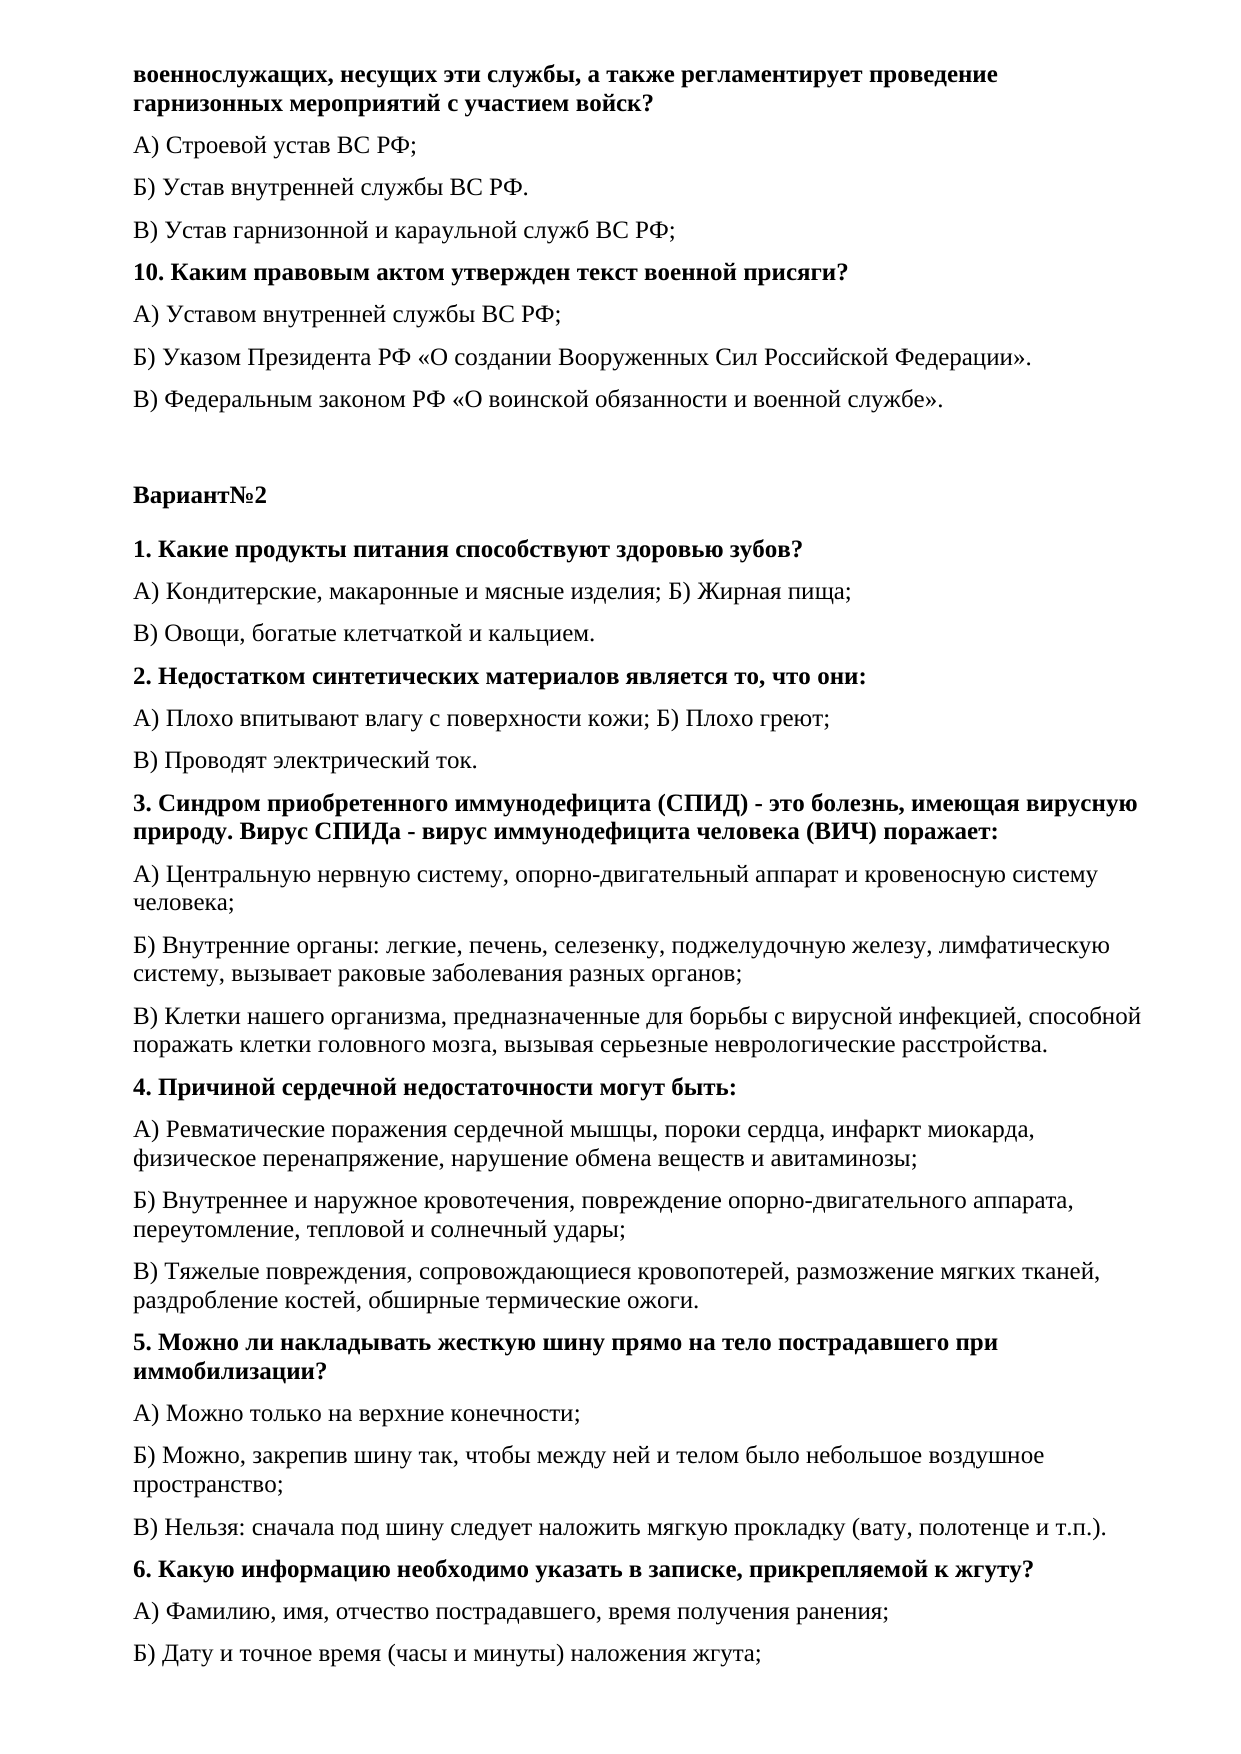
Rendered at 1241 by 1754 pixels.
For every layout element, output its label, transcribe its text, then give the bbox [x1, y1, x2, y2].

text Вариант№2 [133, 480, 1152, 509]
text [133, 59, 1152, 117]
text 5. Можно ли накладывать жесткую шину прямо на тело пострадавшего при иммобилизации? [133, 1327, 1152, 1385]
text 4. Причиной сердечной недостаточности могут быть: [133, 1072, 1152, 1101]
text А) Уставом внутренней службы ВС РФ; [133, 299, 1152, 328]
text В) Устав гарнизонной и караульной служб ВС РФ; [133, 215, 1152, 243]
text 1. Какие продукты питания способствуют здоровью зубов? [133, 534, 1152, 563]
text Б) Внутреннее и наружное кровотечения, повреждение опорно-двигательного аппарата, переутомление, тепловой и солнечный удары; [133, 1185, 1152, 1243]
text А) Можно только на верхние конечности; [133, 1398, 1152, 1427]
text В) Федеральным законом РФ «О воинской обязанности и военной службе». [133, 384, 1152, 413]
text В) Овощи, богатые клетчаткой и кальцием. [133, 618, 1152, 647]
text 2. Недостатком синтетических материалов является то, что они: [133, 661, 1152, 689]
text А) Центральную нервную систему, опорно-двигательный аппарат и кровеносную систему человека; [133, 859, 1152, 916]
text А) Строевой устав ВС РФ; [133, 130, 1152, 159]
text Б) Дату и точное время (часы и минуты) наложения жгута; [133, 1638, 1152, 1667]
text А) Плохо впитывают влагу с поверхности кожи; Б) Плохо греют; [133, 703, 1152, 732]
text 10. Каким правовым актом утвержден текст военной присяги? [133, 257, 1152, 286]
text В) Клетки нашего организма, предназначенные для борьбы с вирусной инфекцией, способной поражать клетки головного мозга, вызывая серьезные неврологические расстройства. [133, 1001, 1152, 1058]
text Б) Устав внутренней службы ВС РФ. [133, 172, 1152, 201]
text Б) Внутренние органы: легкие, печень, селезенку, поджелудочную железу, лимфатическую систему, вызывает раковые заболевания разных органов; [133, 930, 1152, 987]
text А) Кондитерские, макаронные и мясные изделия; Б) Жирная пища; [133, 576, 1152, 605]
text В) Проводят электрический ток. [133, 745, 1152, 774]
text А) Фамилию, имя, отчество пострадавшего, время получения ранения; [133, 1596, 1152, 1625]
text А) Ревматические поражения сердечной мышцы, пороки сердца, инфаркт миокарда, физическое перенапряжение, нарушение обмена веществ и авитаминозы; [133, 1114, 1152, 1172]
text В) Нельзя: сначала под шину следует наложить мягкую прокладку (вату, полотенце и т.п.). [133, 1512, 1152, 1540]
text В) Тяжелые повреждения, сопровождающиеся кровопотерей, размозжение мягких тканей, раздробление костей, обширные термические ожоги. [133, 1256, 1152, 1314]
text 3. Синдром приобретенного иммунодефицита (СПИД) - это болезнь, имеющая вирусную природу. Вирус СПИДа - вирус иммунодефицита человека (ВИЧ) поражает: [133, 788, 1152, 845]
text 6. Какую информацию необходимо указать в записке, прикрепляемой к жгуту? [133, 1554, 1152, 1583]
text Б) Можно, закрепив шину так, чтобы между ней и телом было небольшое воздушное пространство; [133, 1441, 1152, 1498]
text Б) Указом Президента РФ «О создании Вооруженных Сил Российской Федерации». [133, 342, 1152, 370]
